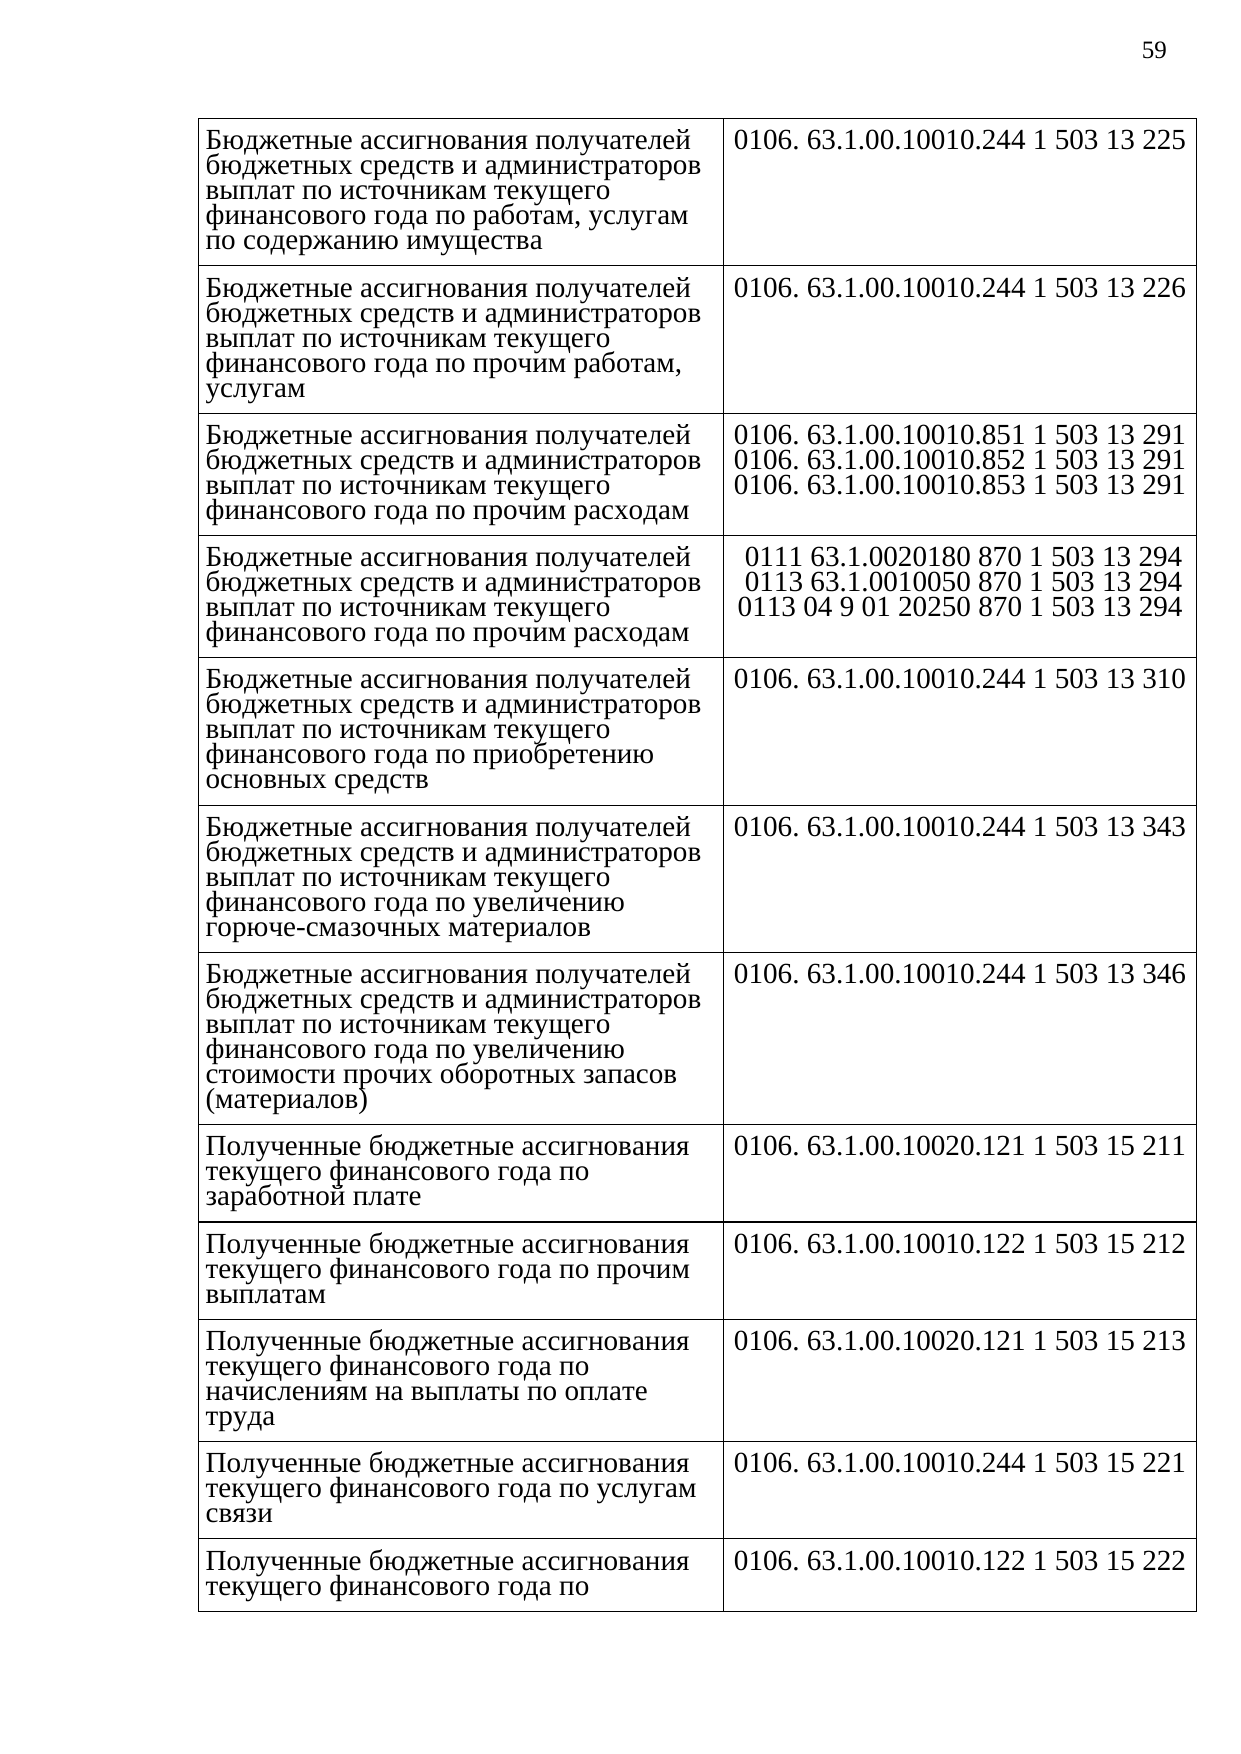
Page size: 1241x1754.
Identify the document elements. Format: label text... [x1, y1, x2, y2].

table_cell Бюджетные ассигнования получателей бюджетных средств и администраторов выплат по источникам текущего финансового года по увеличению горюче-смазочных материалов [199, 806, 723, 952]
table_cell Бюджетные ассигнования получателей бюджетных средств и администраторов выплат по источникам текущего финансового года по увеличению стоимости прочих оборотных запасов (материалов) [199, 953, 723, 1124]
table_cell 0111 63.1.0020180 870 1 503 13 294 0113 63.1.0010050 870 1 503 13 294 0113 04 9 01 20250 870 1 503 13 294 [724, 536, 1196, 657]
table_cell 0106. 63.1.00.10010.244 1 503 13 226 [724, 266, 1196, 413]
table_cell 0106. 63.1.00.10010.244 1 503 13 225 [724, 119, 1196, 265]
table_cell Бюджетные ассигнования получателей бюджетных средств и администраторов выплат по источникам текущего финансового года по прочим работам, услугам [199, 266, 723, 413]
table_cell 0106. 63.1.00.10010.244 1 503 13 346 [724, 953, 1196, 1124]
table_cell 0106. 63.1.00.10010.244 1 503 13 310 [724, 658, 1196, 804]
table_cell Полученные бюджетные ассигнования текущего финансового года по начислениям на выплаты по оплате труда [199, 1320, 723, 1441]
table_cell 0106. 63.1.00.10010.244 1 503 13 343 [724, 806, 1196, 952]
table_cell 0106. 63.1.00.10020.121 1 503 15 211 [724, 1125, 1196, 1221]
table_cell Полученные бюджетные ассигнования текущего финансового года по заработной плате [199, 1125, 723, 1221]
table_cell Бюджетные ассигнования получателей бюджетных средств и администраторов выплат по источникам текущего финансового года по работам, услугам по содержанию имущества [199, 119, 723, 265]
table_cell Полученные бюджетные ассигнования текущего финансового года по услугам связи [199, 1442, 723, 1538]
table_cell Бюджетные ассигнования получателей бюджетных средств и администраторов выплат по источникам текущего финансового года по прочим расходам [199, 414, 723, 535]
table_cell 0106. 63.1.00.10010.244 1 503 15 221 [724, 1442, 1196, 1538]
table_cell Бюджетные ассигнования получателей бюджетных средств и администраторов выплат по источникам текущего финансового года по приобретению основных средств [199, 658, 723, 804]
table_cell Полученные бюджетные ассигнования текущего финансового года по прочим выплатам [199, 1223, 723, 1319]
table_cell Бюджетные ассигнования получателей бюджетных средств и администраторов выплат по источникам текущего финансового года по прочим расходам [199, 536, 723, 657]
table_cell 0106. 63.1.00.10010.122 1 503 15 212 [724, 1223, 1196, 1319]
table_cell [199, 1539, 723, 1611]
table_cell 0106. 63.1.00.10010.851 1 503 13 291 0106. 63.1.00.10010.852 1 503 13 291 0106. 63.1.00.10010.853 1 503 13 291 [724, 414, 1196, 535]
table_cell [724, 1539, 1196, 1611]
table_cell 0106. 63.1.00.10020.121 1 503 15 213 [724, 1320, 1196, 1441]
